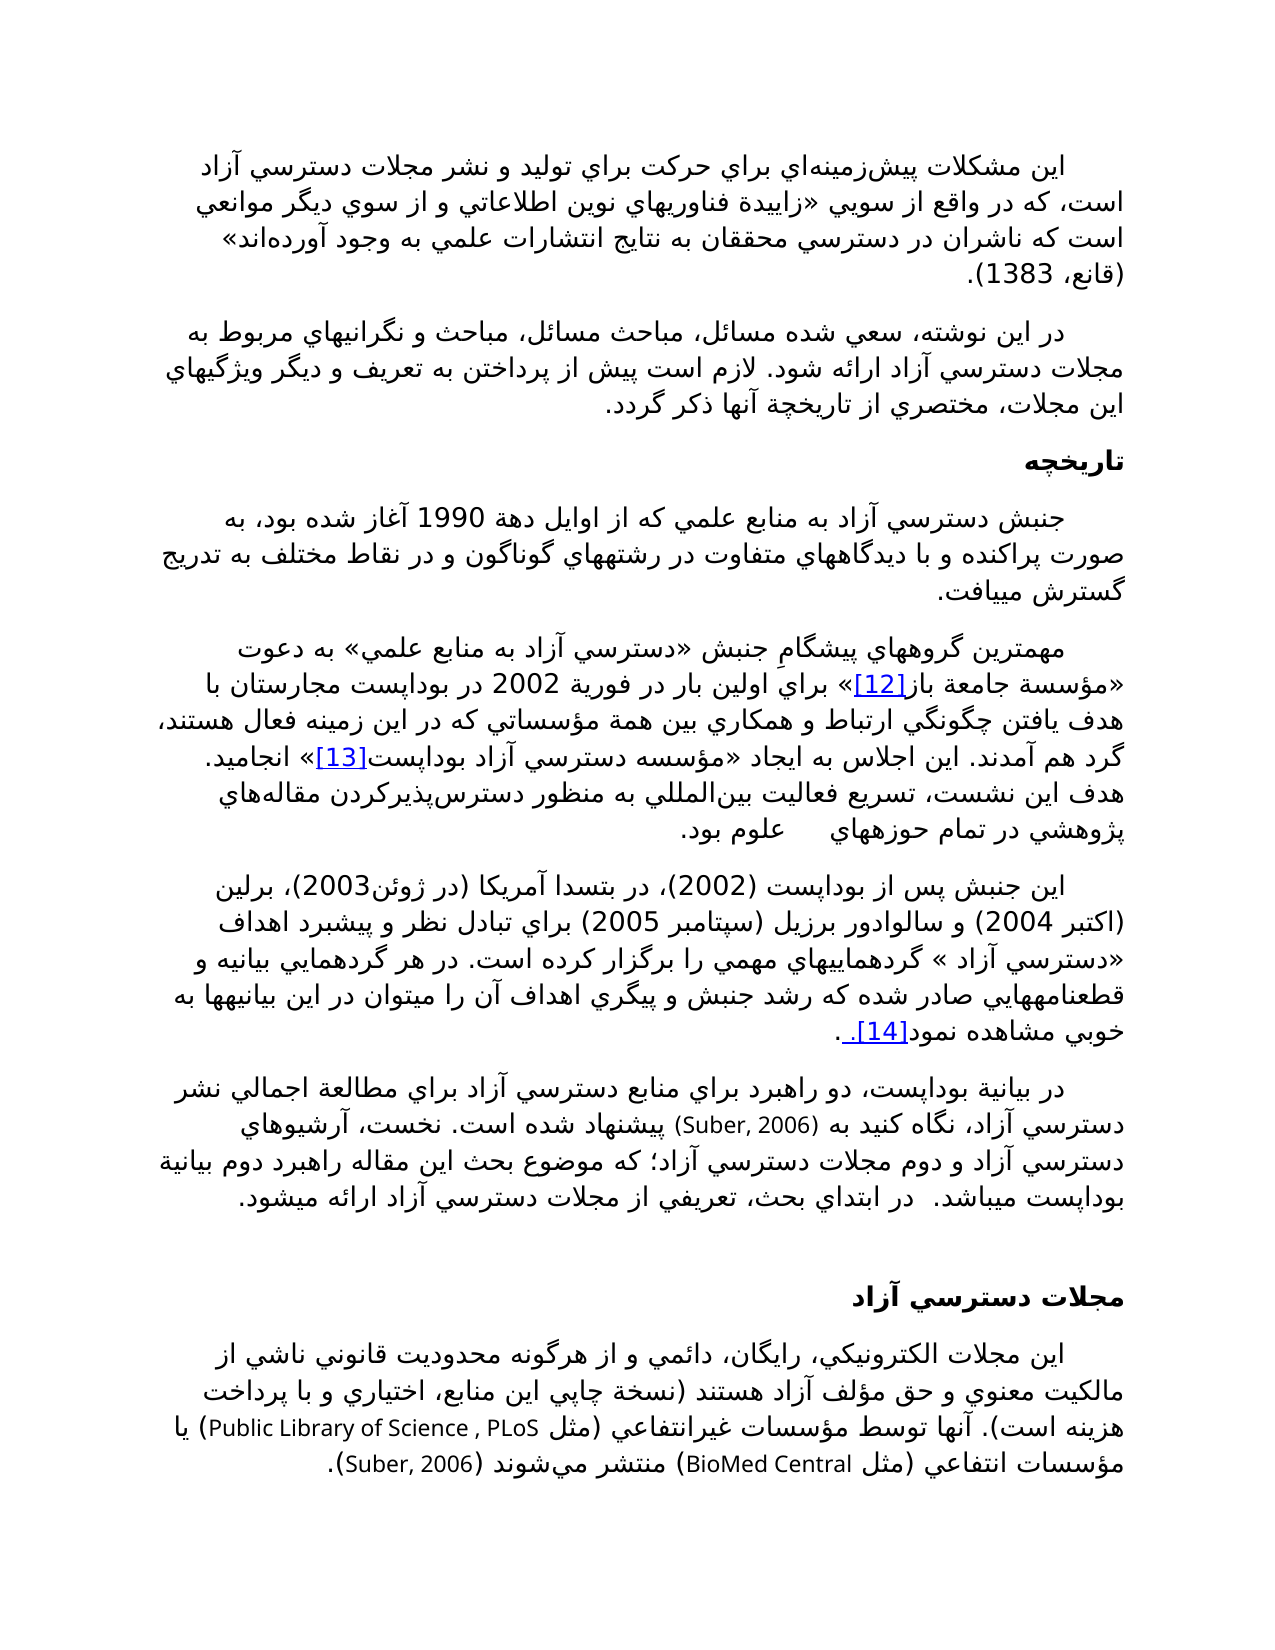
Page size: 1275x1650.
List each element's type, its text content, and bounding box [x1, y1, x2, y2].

text مجلات دسترسي آزاد [150, 1282, 1125, 1313]
text تاريخچه [150, 445, 1125, 477]
text مهمترين گروههاي پيشگامِ جنبش «دسترسي آزاد به منابع علمي» به دعوت «مؤسسة جامعة باز[12]» براي اولين بار در فورية 2002 در بوداپست مجارستان با هدف يافتن چگونگي ارتباط و همكاري بين همة مؤسساتي كه در اين زمينه فعال هستند، گرد هم آمدند. اين اجلاس به ايجاد «مؤسسه دسترسي آزاد بوداپست[13]» انجاميد. هدف اين نشست، تسريع فعاليت بين‌المللي به منظور دسترس‌پذيركردن مقاله‌هاي پژوهشي در تمام حوزههاي علوم بود. [150, 632, 1125, 845]
text اين جنبش پس از بوداپست (2002)، در بتسدا آمريكا (در ژوئن2003)، برلين (اكتبر 2004) و سالوادور برزيل (سپتامبر 2005) براي تبادل نظر و پيشبرد اهداف «دسترسي آزاد » گردهماييهاي مهمي را برگزار كرده است. در هر گردهمايي بيانيه و قطعنامههايي صادر شده كه رشد جنبش و پيگري اهداف آن را ميتوان در اين بيانيهها به خوبي مشاهده نمود[14]. . [150, 870, 1125, 1047]
text جنبش دسترسي آزاد به منابع علمي كه از اوايل دهة 1990 آغاز شده بود، به صورت پراكنده و با ديدگاههاي متفاوت در رشتههاي گوناگون و در نقاط مختلف به تدريج گسترش مييافت. [150, 502, 1125, 607]
text اين مشكلات پيش‌زمينه‌اي براي حركت براي توليد و نشر مجلات دسترسي آزاد است، كه در واقع از سويي «زاييدة فناوريهاي نوين اطلاعاتي و از سوي ديگر موانعي است كه ناشران در دسترسي محققان به نتايج انتشارات علمي به وجود آورده‌اند» (قانع، 1383). [150, 150, 1125, 290]
text در اين نوشته، سعي شده مسائل، مباحث مسائل، مباحث و نگرانيهاي مربوط به مجلات دسترسي آزاد ارائه شود. لازم است پيش از پرداختن به تعريف و ديگر ويژگيهاي اين مجلات، مختصري از تاريخچة آنها ذكر گردد. [150, 316, 1125, 420]
text در بيانية بوداپست، دو راهبرد براي منابع دسترسي آزاد براي مطالعة اجمالي نشر دسترسي آزاد، نگاه كنيد به (Suber, 2006) پيشنهاد شده است. نخست، آرشيوهاي دسترسي آزاد و دوم مجلات دسترسي آزاد؛ كه موضوع بحث اين مقاله راهبرد دوم بيانية بوداپست ميباشد. در ابتداي بحث، تعريفي از مجلات دسترسي آزاد ارائه ميشود. [150, 1072, 1125, 1213]
text اين مجلات الكترونيكي، رايگان، دائمي و از هرگونه محدوديت قانوني ناشي از مالكيت معنوي و حق مؤلف آزاد هستند (نسخة چاپي اين منابع، اختياري و با پرداخت هزينه است). آنها توسط مؤسسات غيرانتفاعي (مثل Public Library of Science , PLoS) يا مؤسسات انتفاعي (مثل BioMed Central) منتشر مي‌شوند (Suber, 2006). [150, 1339, 1125, 1480]
